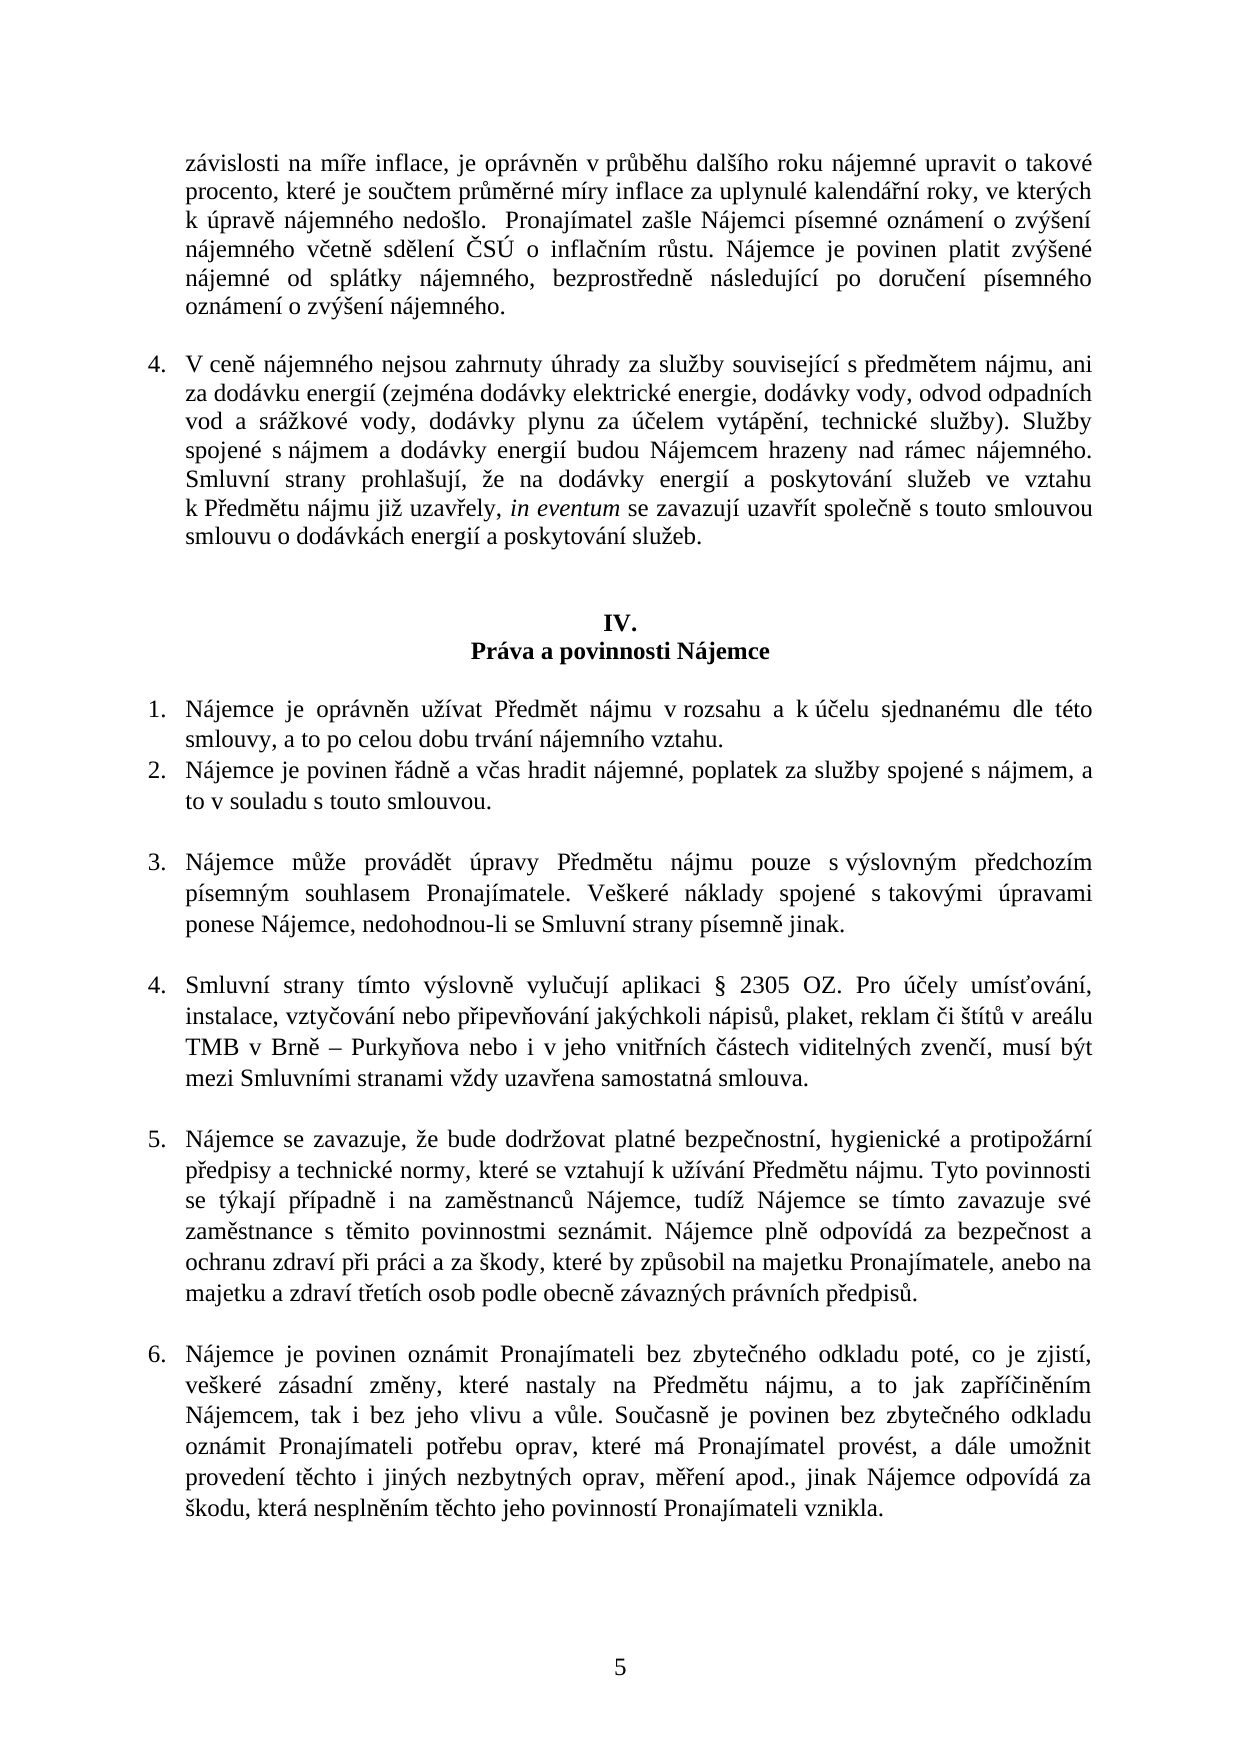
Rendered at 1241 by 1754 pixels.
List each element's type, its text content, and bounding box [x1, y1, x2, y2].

list Smluvní strany tímto výslovně vylučují aplikaci § 2305 OZ. Pro účely umísťování, instalace, vztyčování nebo připevňování jakýchkoli nápisů, plaket, reklam či štítů v areálu TMB v Brně – Purkyňova nebo i v jeho vnitřních částech viditelných zvenčí, musí být mezi Smluvními stranami vždy uzavřena samostatná smlouva. [148, 970, 1093, 1091]
list Nájemce se zavazuje, že bude dodržovat platné bezpečnostní, hygienické a protipožární předpisy a technické normy, které se vztahují k užívání Předmětu nájmu. Tyto povinnosti se týkají případně i na zaměstnanců Nájemce, tudíž Nájemce se tímto zavazuje své zaměstnance s těmito povinnostmi seznámit. Nájemce plně odpovídá za bezpečnost a ochranu zdraví při práci a za škody, které by způsobil na majetku Pronajímatele, anebo na majetku a zdraví třetích osob podle obecně závazných právních předpisů. [148, 1124, 1093, 1306]
list Nájemce je oprávněn užívat Předmět nájmu v rozsahu a k účelu sjednanému dle této smlouvy, a to po celou dobu trvání nájemního vztahu. [148, 694, 1093, 753]
text IV. [148, 608, 1093, 636]
list Nájemce je povinen oznámit Pronajímateli bez zbytečného odkladu poté, co je zjistí, veškeré zásadní změny, které nastaly na Předmětu nájmu, a to jak zapříčiněním Nájemcem, tak i bez jeho vlivu a vůle. Současně je povinen bez zbytečného odkladu oznámit Pronajímateli potřebu oprav, které má Pronajímatel provést, a dále umožnit provedení těchto i jiných nezbytných oprav, měření apod., jinak Nájemce odpovídá za škodu, která nesplněním těchto jeho povinností Pronajímateli vznikla. [148, 1339, 1093, 1522]
text Práva a povinnosti Nájemce [148, 636, 1093, 665]
list Nájemce může provádět úpravy Předmětu nájmu pouze s výslovným předchozím písemným souhlasem Pronajímatele. Veškeré náklady spojené s takovými úpravami ponese Nájemce, nedohodnou-li se Smluvní strany písemně jinak. [148, 847, 1093, 938]
list V ceně nájemného nejsou zahrnuty úhrady za služby související s předmětem nájmu, ani za dodávku energií (zejména dodávky elektrické energie, dodávky vody, odvod odpadních vod a srážkové vody, dodávky plynu za účelem vytápění, technické služby). Služby spojené s nájmem a dodávky energií budou Nájemcem hrazeny nad rámec nájemného. Smluvní strany prohlašují, že na dodávky energií a poskytování služeb ve vztahu k Předmětu nájmu již uzavřely, in eventum se zavazují uzavřít společně s touto smlouvou smlouvu o dodávkách energií a poskytování služeb. [148, 349, 1093, 550]
list Nájemce je povinen řádně a včas hradit nájemné, poplatek za služby spojené s nájmem, a to v souladu s touto smlouvou. [148, 755, 1093, 815]
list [148, 148, 1093, 320]
